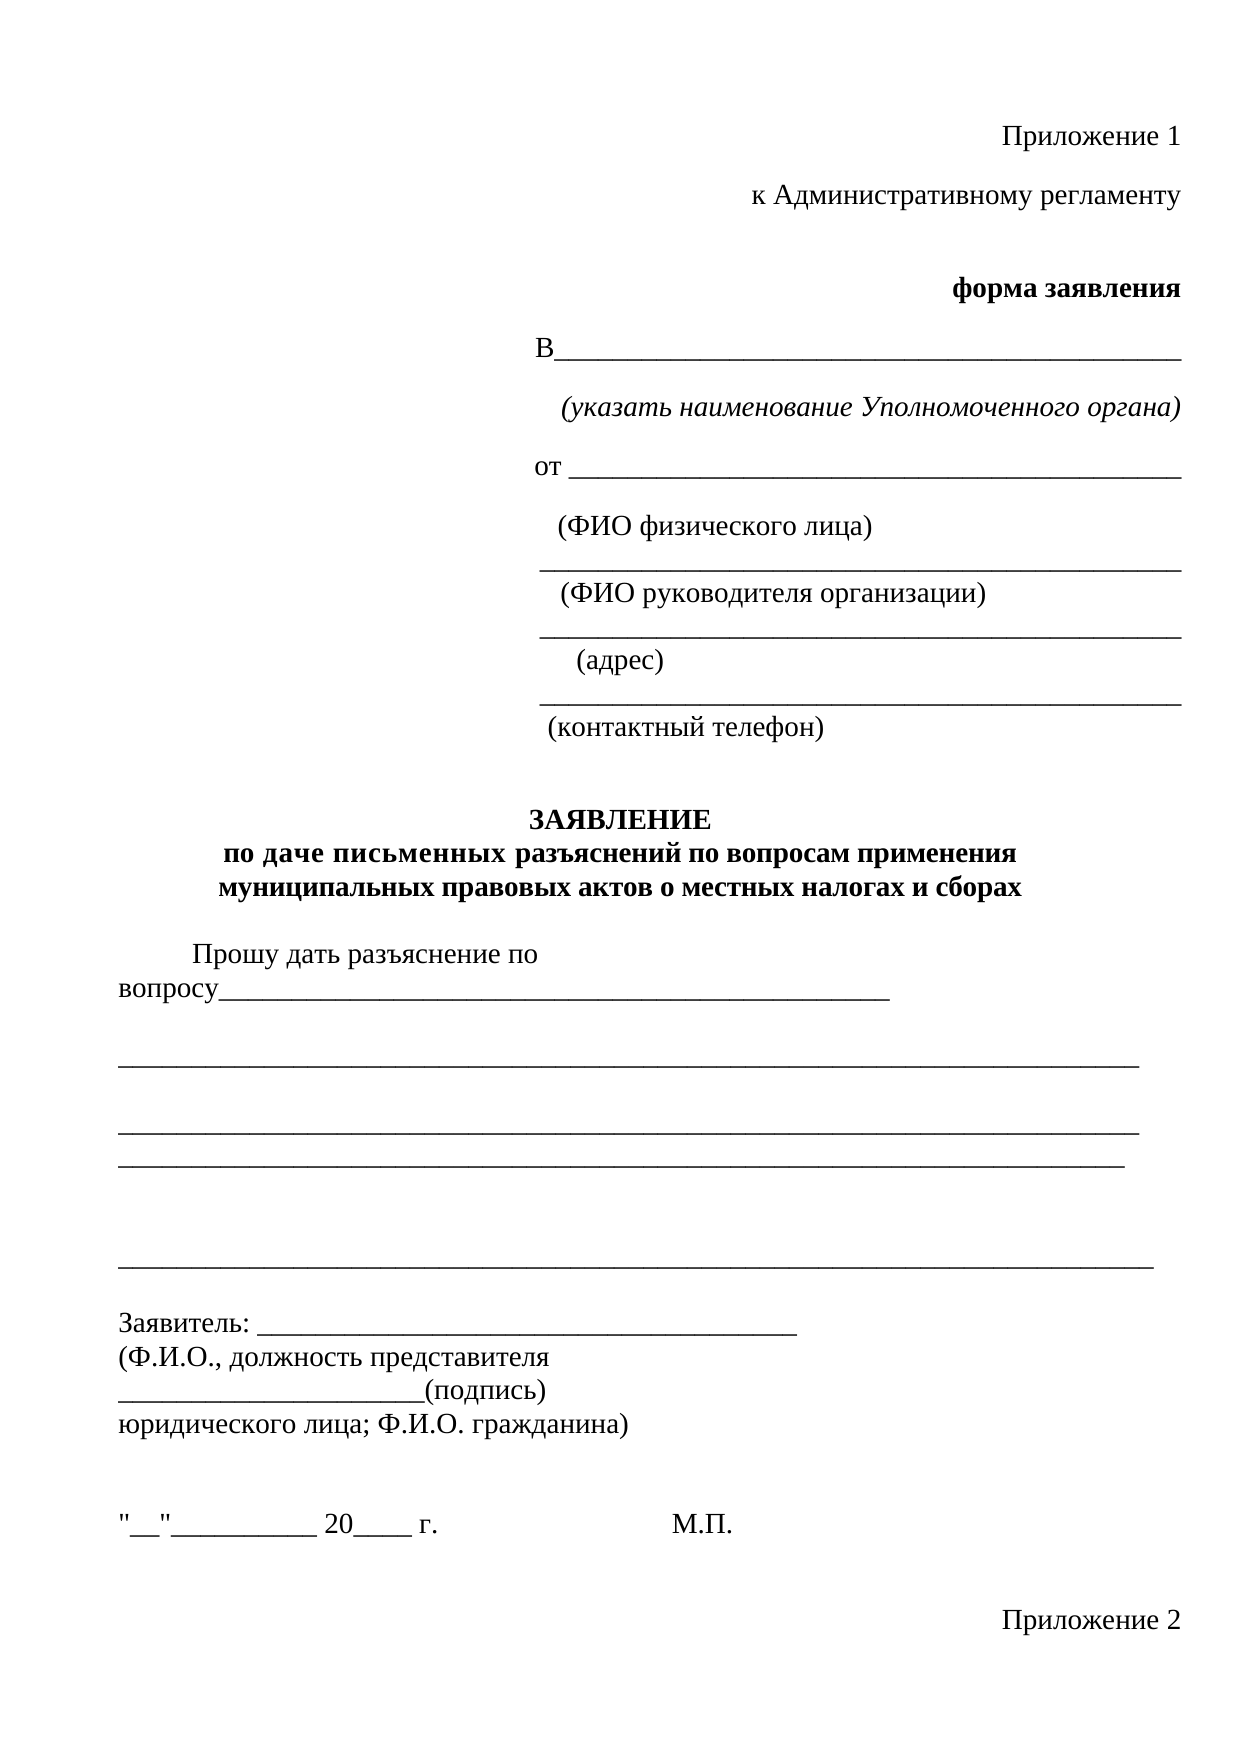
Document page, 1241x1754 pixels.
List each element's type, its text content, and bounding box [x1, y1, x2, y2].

text ____________________________________________ [59, 608, 1181, 642]
text Заявитель: _____________________________________ [118, 1305, 1181, 1339]
text по даче письменных разъяснений по вопросам применения [59, 836, 1181, 869]
text к Административному регламенту [59, 177, 1181, 211]
text В___________________________________________ [118, 330, 1181, 363]
text "__"__________ 20____ г. М.П. [59, 1506, 1181, 1540]
text ЗАЯВЛЕНИЕ [59, 802, 1181, 836]
text Прошу дать разъяснение по вопросу______________________________________________ [118, 936, 1181, 1003]
text юридического лица; Ф.И.О. гражданина) [59, 1406, 1181, 1439]
text ______________________________________________________________________ [59, 1104, 1181, 1137]
text ____________________________________________ [59, 676, 1181, 709]
text Приложение 2 [59, 1602, 1181, 1636]
text (ФИО физического лица) [59, 508, 1181, 541]
text от __________________________________________ [59, 448, 1181, 482]
text ____________________________________________ [59, 541, 1181, 575]
text (Ф.И.О., должность представителя _____________________(подпись) [118, 1339, 1181, 1406]
text Приложение 1 [118, 118, 1181, 152]
text (указать наименование Уполномоченного органа) [59, 389, 1181, 423]
text ______________________________________________________________________ [59, 1037, 1181, 1070]
text форма заявления [118, 270, 1181, 304]
text _______________________________________________________________________ [59, 1238, 1181, 1272]
text _____________________________________________________________________ [59, 1137, 1181, 1171]
text (ФИО руководителя организации) [59, 575, 1181, 608]
text муниципальных правовых актов о местных налогах и сборах [59, 869, 1181, 903]
text (контактный телефон) [59, 709, 1181, 743]
text (адрес) [59, 642, 1181, 676]
